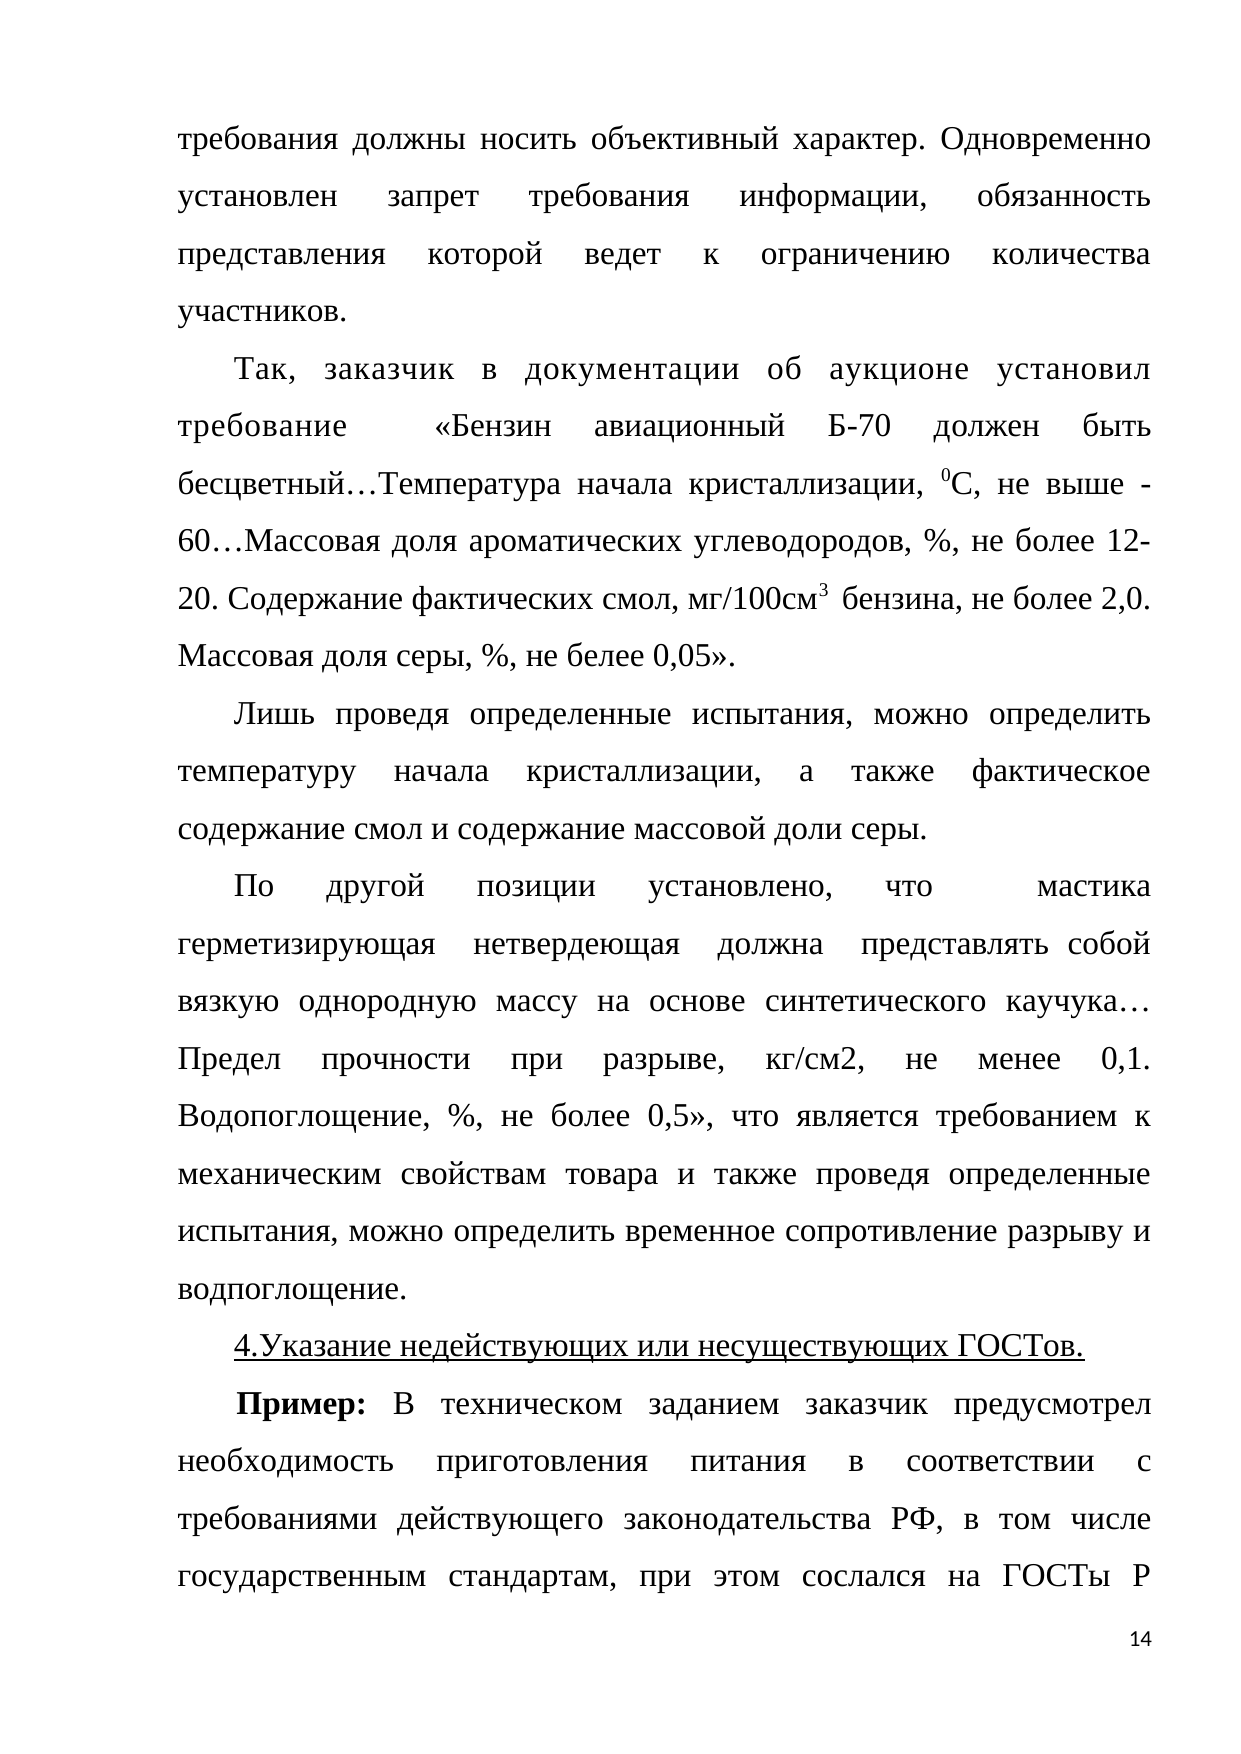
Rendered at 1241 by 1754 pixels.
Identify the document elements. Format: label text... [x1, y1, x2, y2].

text 4.Указание недействующих или несуществующих ГОСТов. [177, 1326, 1152, 1364]
text Лишь проведя определенные испытания, можно определить температуру начала кристаллизации, а также фактическое содержание смол и содержание массовой доли серы. [177, 693, 1152, 846]
text По другой позиции установлено, что мастика герметизирующая нетвердеющая должна представлять собой вязкую однородную массу на основе синтетического каучука… Предел прочности при разрыве, кг/см2, не менее 0,1. Водопоглощение, %, не более 0,5», что является требованием к механическим свойствам товара и также проведя определенные испытания, можно определить временное сопротивление разрыву и водпоглощение. [177, 866, 1152, 1306]
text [177, 118, 1152, 329]
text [177, 1383, 1152, 1594]
text Так, заказчик в документации об аукционе установил требование «Бензин авиационный Б-70 должен быть бесцветный…Температура начала кристаллизации, 0С, не выше -60…Массовая доля ароматических углеводородов, %, не более 12-20. Содержание фактических смол, мг/100см3 бензина, не более 2,0. Массовая доля серы, %, не белее 0,05». [177, 348, 1152, 674]
